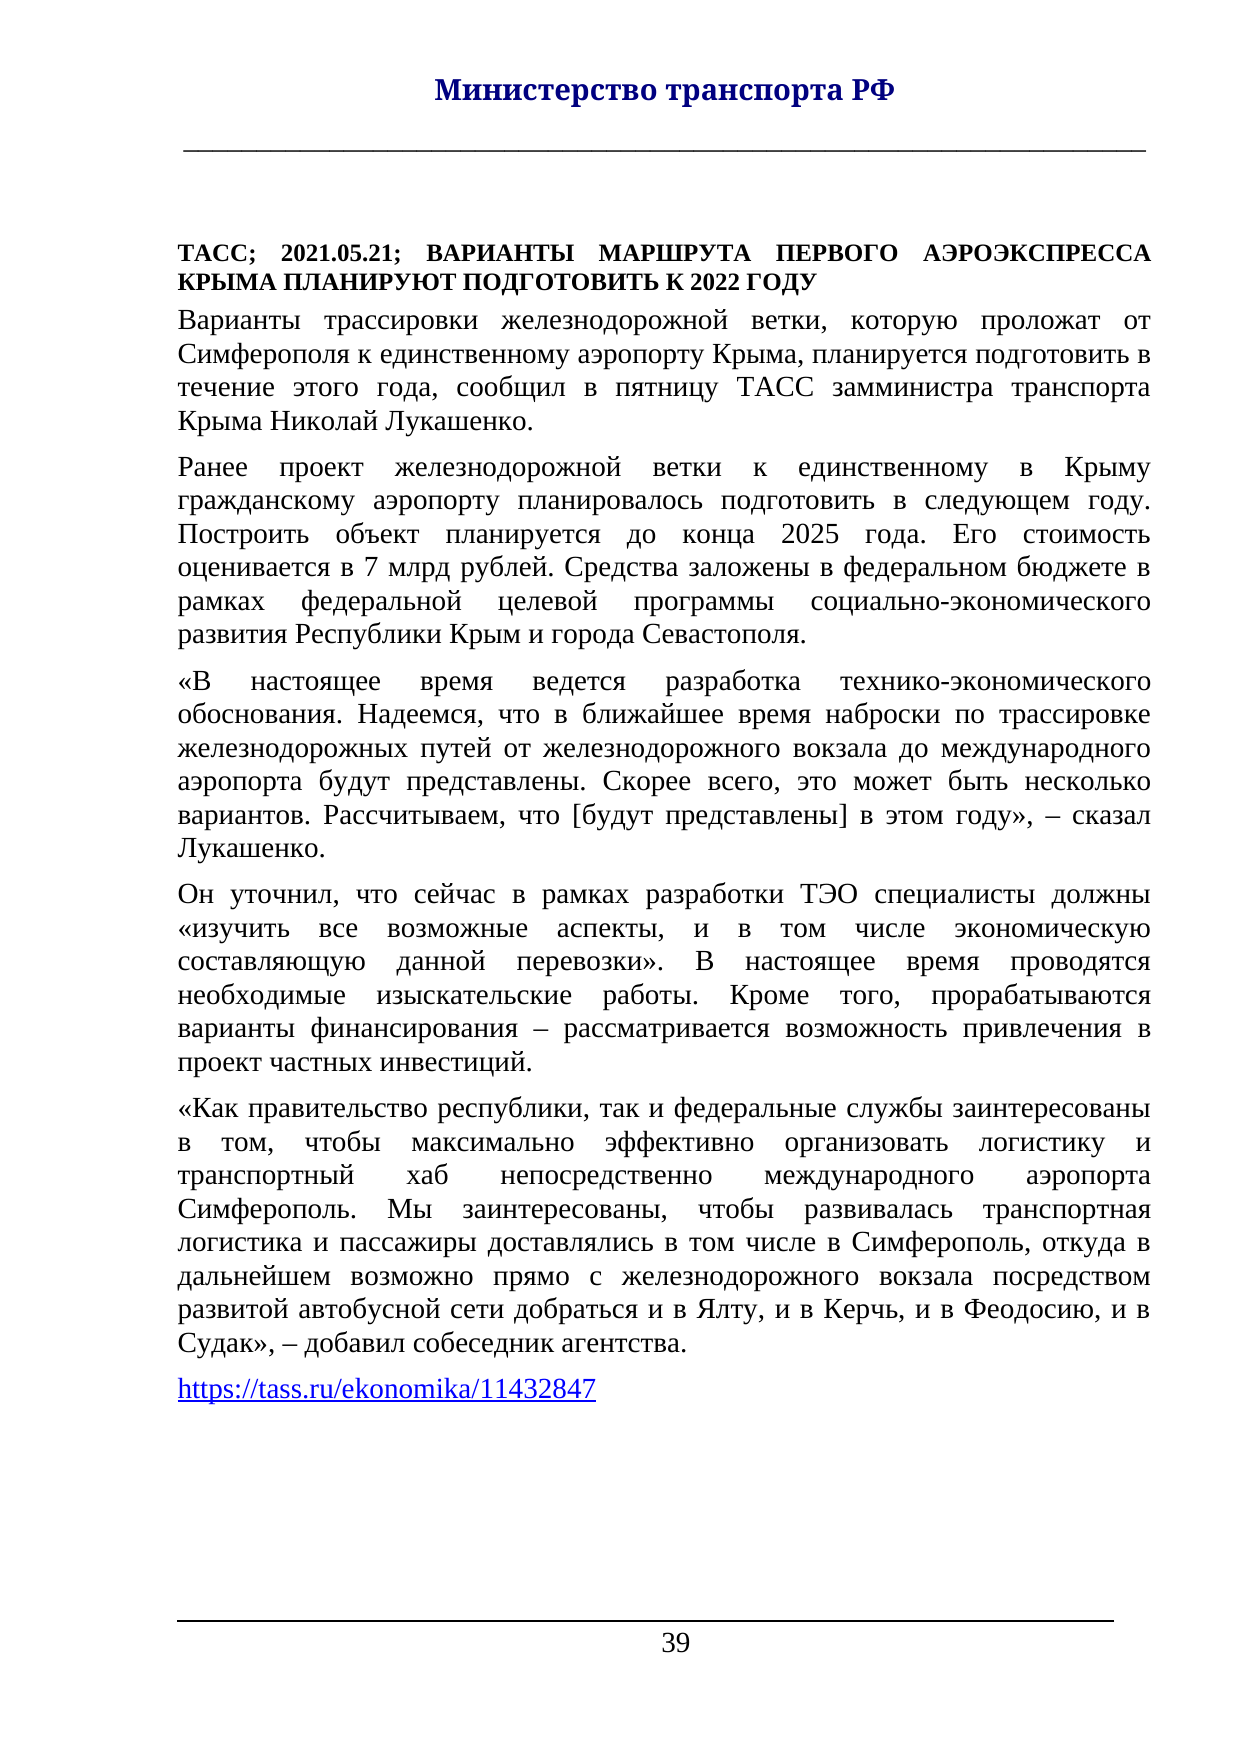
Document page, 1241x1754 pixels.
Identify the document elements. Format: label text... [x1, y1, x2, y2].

text Ранее проект железнодорожной ветки к единственному в Крыму гражданскому аэропорту планировалось подготовить в следующем году. Построить объект планируется до конца 2025 года. Его стоимость оценивается в 7 млрд рублей. Средства заложены в федеральном бюджете в рамках федеральной целевой программы социально-экономического развития Республики Крым и города Севастополя. [177, 449, 1152, 650]
text «Как правительство республики, так и федеральные службы заинтересованы в том, чтобы максимально эффективно организовать логистику и транспортный хаб непосредственно международного аэропорта Симферополь. Мы заинтересованы, чтобы развивалась транспортная логистика и пассажиры доставлялись в том числе в Симферополь, откуда в дальнейшем возможно прямо с железнодорожного вокзала посредством развитой автобусной сети добраться и в Ялту, и в Керчь, и в Феодосию, и в Судак», – добавил собеседник агентства. [177, 1090, 1152, 1358]
text «В настоящее время ведется разработка технико-экономического обоснования. Надеемся, что в ближайшее время наброски по трассировке железнодорожных путей от железнодорожного вокзала до международного аэропорта будут представлены. Скорее всего, это может быть несколько вариантов. Рассчитываем, что [будут представлены] в этом году», – сказал Лукашенко. [177, 663, 1152, 864]
subtitle ТАСС; 2021.05.21; ВАРИАНТЫ МАРШРУТА ПЕРВОГО АЭРОЭКСПРЕССА КРЫМА ПЛАНИРУЮТ ПОДГОТОВИТЬ К 2022 ГОДУ [177, 238, 1152, 296]
text Варианты трассировки железнодорожной ветки, которую проложат от Симферополя к единственному аэропорту Крыма, планируется подготовить в течение этого года, сообщил в пятницу ТАСС замминистра транспорта Крыма Николай Лукашенко. [177, 302, 1152, 436]
text Он уточнил, что сейчас в рамках разработки ТЭО специалисты должны «изучить все возможные аспекты, и в том числе экономическую составляющую данной перевозки». В настоящее время проводятся необходимые изыскательские работы. Кроме того, прорабатываются варианты финансирования – рассматривается возможность привлечения в проект частных инвестиций. [177, 876, 1152, 1078]
text https://tass.ru/ekonomika/11432847 [177, 1371, 1152, 1404]
